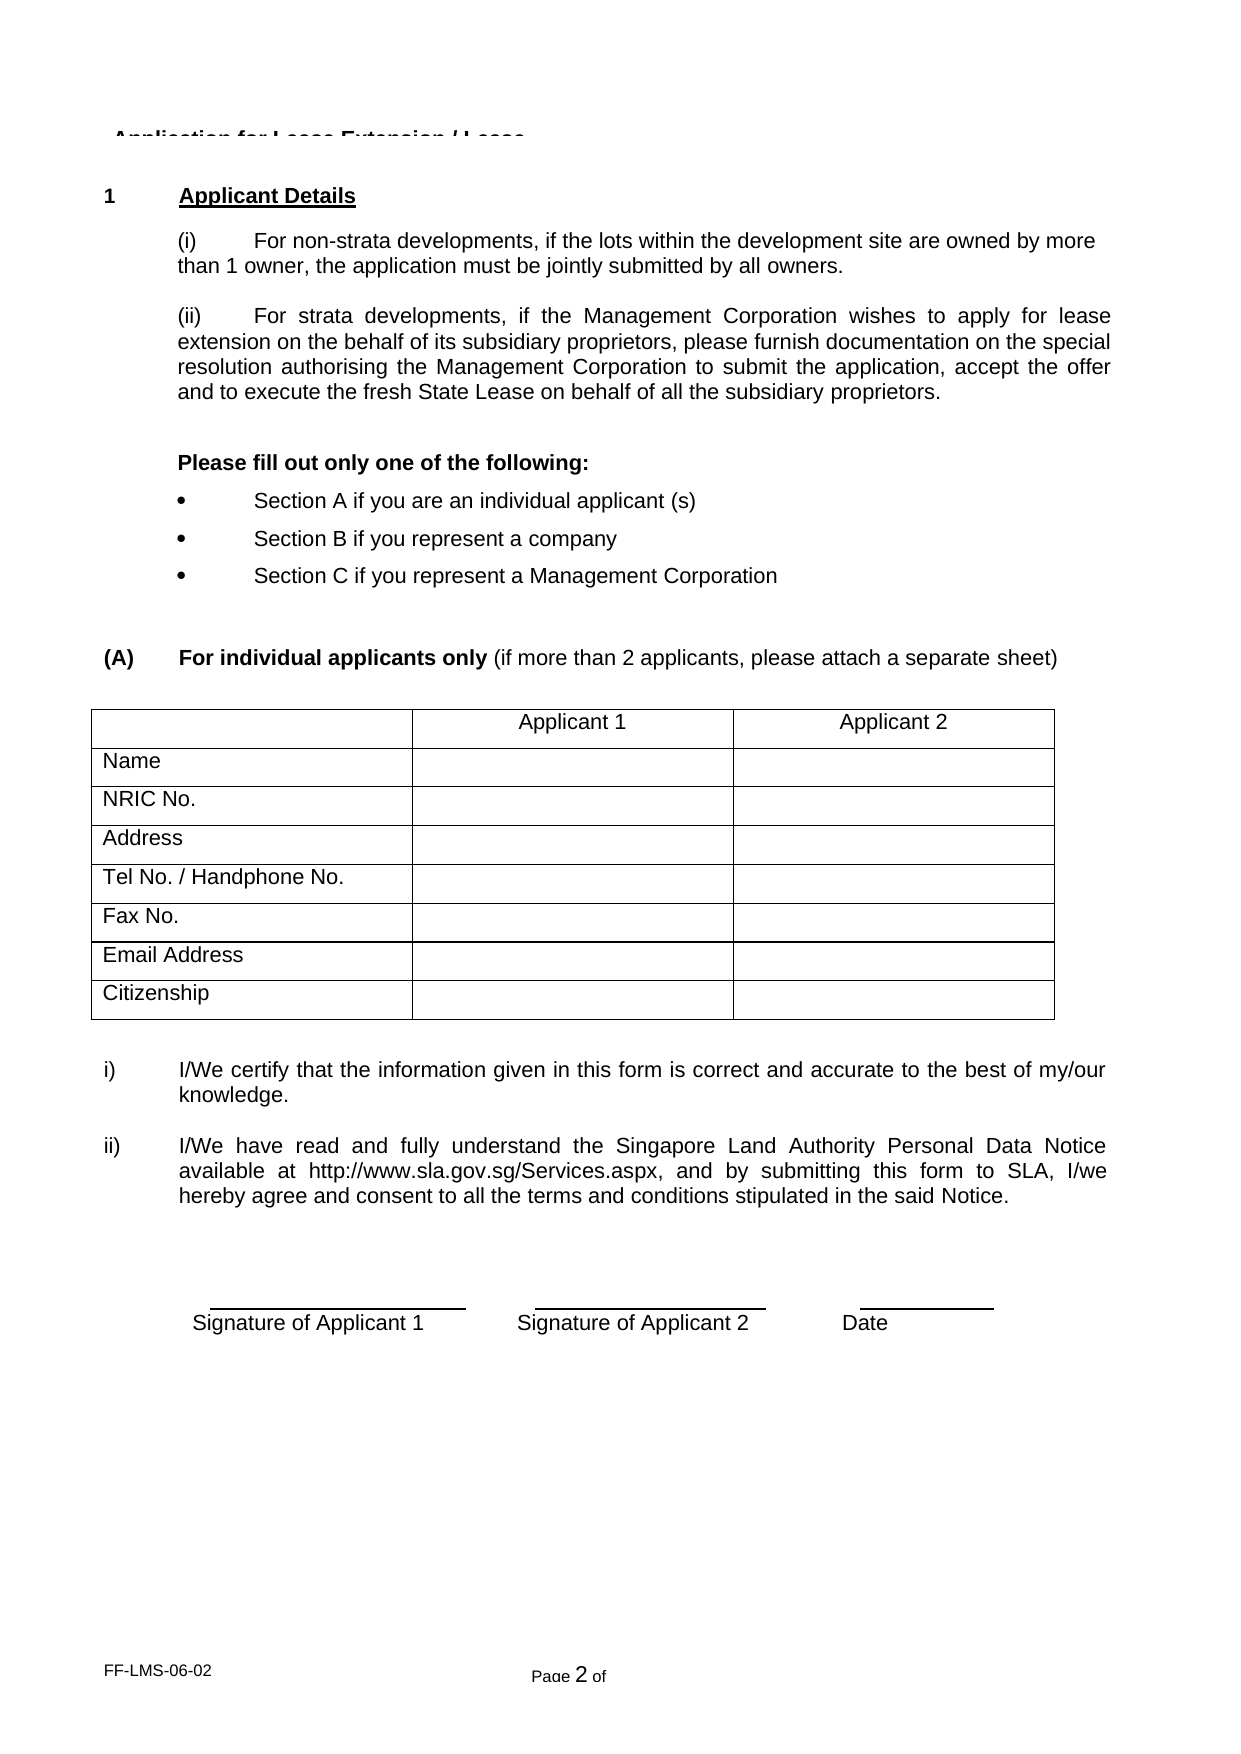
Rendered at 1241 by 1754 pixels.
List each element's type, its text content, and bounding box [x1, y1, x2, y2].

subtitle Please fill out only one of the following: [177, 450, 1123, 475]
table_cell [413, 787, 733, 825]
table_header Signature of Applicant 1 [171, 1285, 482, 1334]
list Section B if you represent a company [177, 526, 1123, 551]
table_cell [734, 904, 1054, 941]
table_cell [413, 943, 733, 980]
table_cell Name [92, 749, 412, 786]
list I/We have read and fully understand the Singapore Land Authority Personal Data Notice available at http://www.sla.gov.sg/Services.aspx, and by submitting this form to SLA, I/we hereby agree and consent to all the terms and conditions stipulated in the said Notice. [103, 1133, 1108, 1208]
table_cell [734, 943, 1054, 980]
table_header [92, 710, 412, 747]
table_cell [734, 865, 1054, 903]
text 1 Applicant Details [103, 183, 1123, 208]
table_cell Address [92, 826, 412, 864]
table_cell [734, 826, 1054, 864]
table_cell [413, 749, 733, 786]
table_cell [734, 749, 1054, 786]
table_header Applicant 2 [734, 710, 1054, 747]
table_cell Citizenship [92, 981, 412, 1019]
table_header Signature of Applicant 2 [482, 1285, 796, 1334]
table_cell [413, 865, 733, 903]
list I/We certify that the information given in this form is correct and accurate to the best of my/our knowledge. [103, 1057, 1107, 1107]
table_header Date [796, 1285, 997, 1334]
list For non-strata developments, if the lots within the development site are owned by more than 1 owner, the application must be jointly submitted by all owners. [177, 228, 1097, 278]
table_cell [413, 826, 733, 864]
list Section A if you are an individual applicant (s) [177, 488, 1123, 513]
table_cell Fax No. [92, 904, 412, 941]
table_cell Tel No. / Handphone No. [92, 865, 412, 903]
table_header Applicant 1 [413, 710, 733, 747]
table_cell [734, 787, 1054, 825]
table_cell [413, 981, 733, 1019]
table_cell [413, 904, 733, 941]
table_cell Email Address [92, 943, 412, 980]
text (A) For individual applicants only (if more than 2 applicants, please attach a separate sheet) [103, 645, 1123, 670]
table_cell [734, 981, 1054, 1019]
list For strata developments, if the Management Corporation wishes to apply for lease extension on the behalf of its subsidiary proprietors, please furnish documentation on the special resolution authorising the Management Corporation to submit the application, accept the offer and to execute the fresh State Lease on behalf of all the subsidiary proprietors. [177, 303, 1112, 404]
list Section C if you represent a Management Corporation [177, 563, 1123, 588]
table_cell NRIC No. [92, 787, 412, 825]
